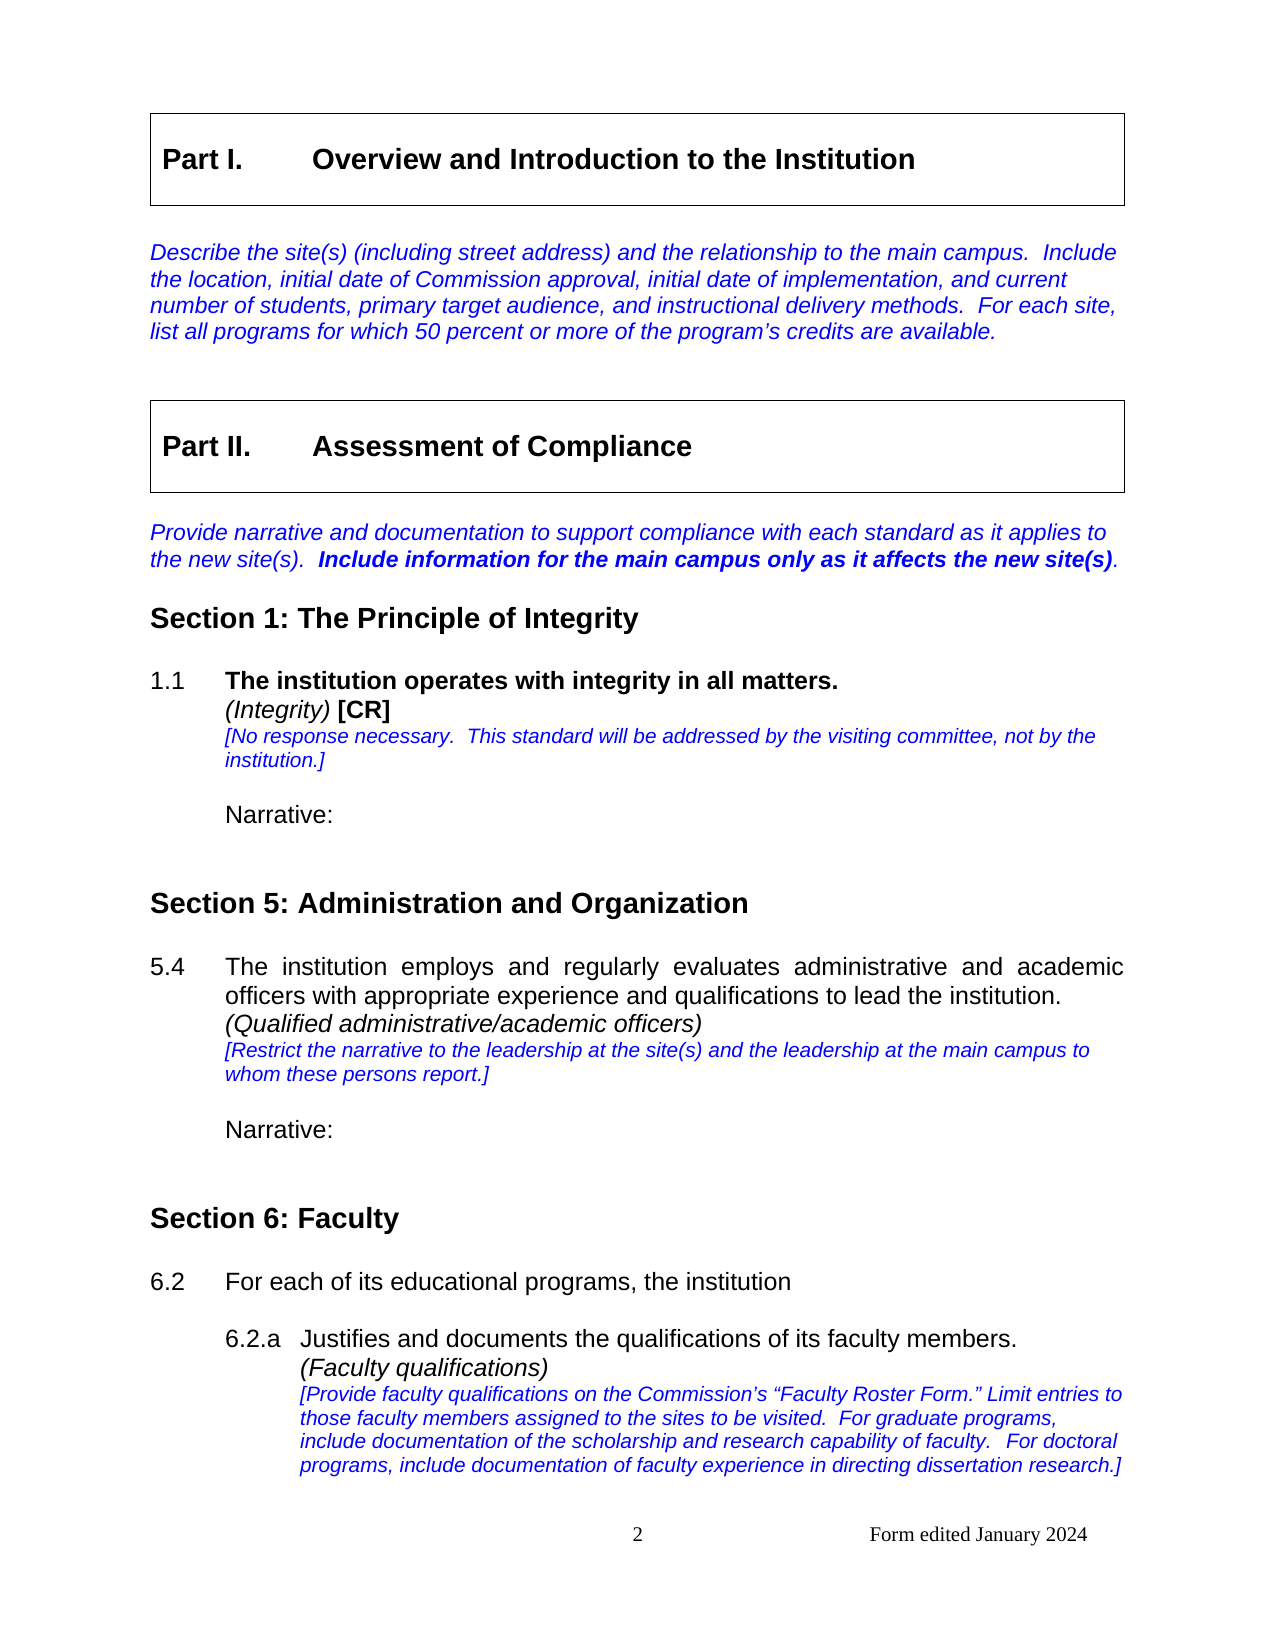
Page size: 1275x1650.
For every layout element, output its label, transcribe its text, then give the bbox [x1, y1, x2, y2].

text Narrative: [225, 1115, 1125, 1143]
text Section 5: Administration and Organization [150, 886, 1125, 923]
text (Qualified administrative/academic officers) [150, 1009, 1125, 1038]
text 1.1 The institution operates with integrity in all matters. [150, 666, 1125, 695]
text Narrative: [225, 800, 1125, 829]
text [Provide faculty qualifications on the Commission’s “Faculty Roster Form.” Limit entries to those faculty members assigned to the sites to be visited. For graduate programs, include documentation of the scholarship and research capability of faculty. For doctoral programs, include documentation of faculty experience in directing dissertation research.] [300, 1381, 1125, 1477]
text Provide narrative and documentation to support compliance with each standard as it applies to the new site(s). Include information for the main campus only as it affects the new site(s). [150, 519, 1125, 572]
text 6.2 For each of its educational programs, the institution [150, 1266, 1125, 1295]
text (Faculty qualifications) [225, 1353, 1125, 1381]
text 6.2.a Justifies and documents the qualifications of its faculty members. [225, 1324, 1125, 1353]
text [No response necessary. This standard will be addressed by the visiting committee, not by the institution.] [225, 723, 1125, 771]
text (Integrity) [CR] [150, 695, 1125, 723]
text Section 6: Faculty [150, 1201, 1125, 1238]
text [Restrict the narrative to the leadership at the site(s) and the leadership at the main campus to whom these persons report.] [225, 1038, 1125, 1086]
table_header Part II. Assessment of Compliance [151, 401, 1124, 492]
text Section 1: The Principle of Integrity [150, 601, 1125, 637]
text Describe the site(s) (including street address) and the relationship to the main campus. Include the location, initial date of Commission approval, initial date of implementation, and current number of students, primary target audience, and instructional delivery methods. For each site, list all programs for which 50 percent or more of the program’s credits are available. [150, 239, 1125, 344]
table_header Part I. Overview and Introduction to the Institution [151, 114, 1124, 204]
text 5.4 The institution employs and regularly evaluates administrative and academic officers with appropriate experience and qualifications to lead the institution. [150, 952, 1125, 1009]
